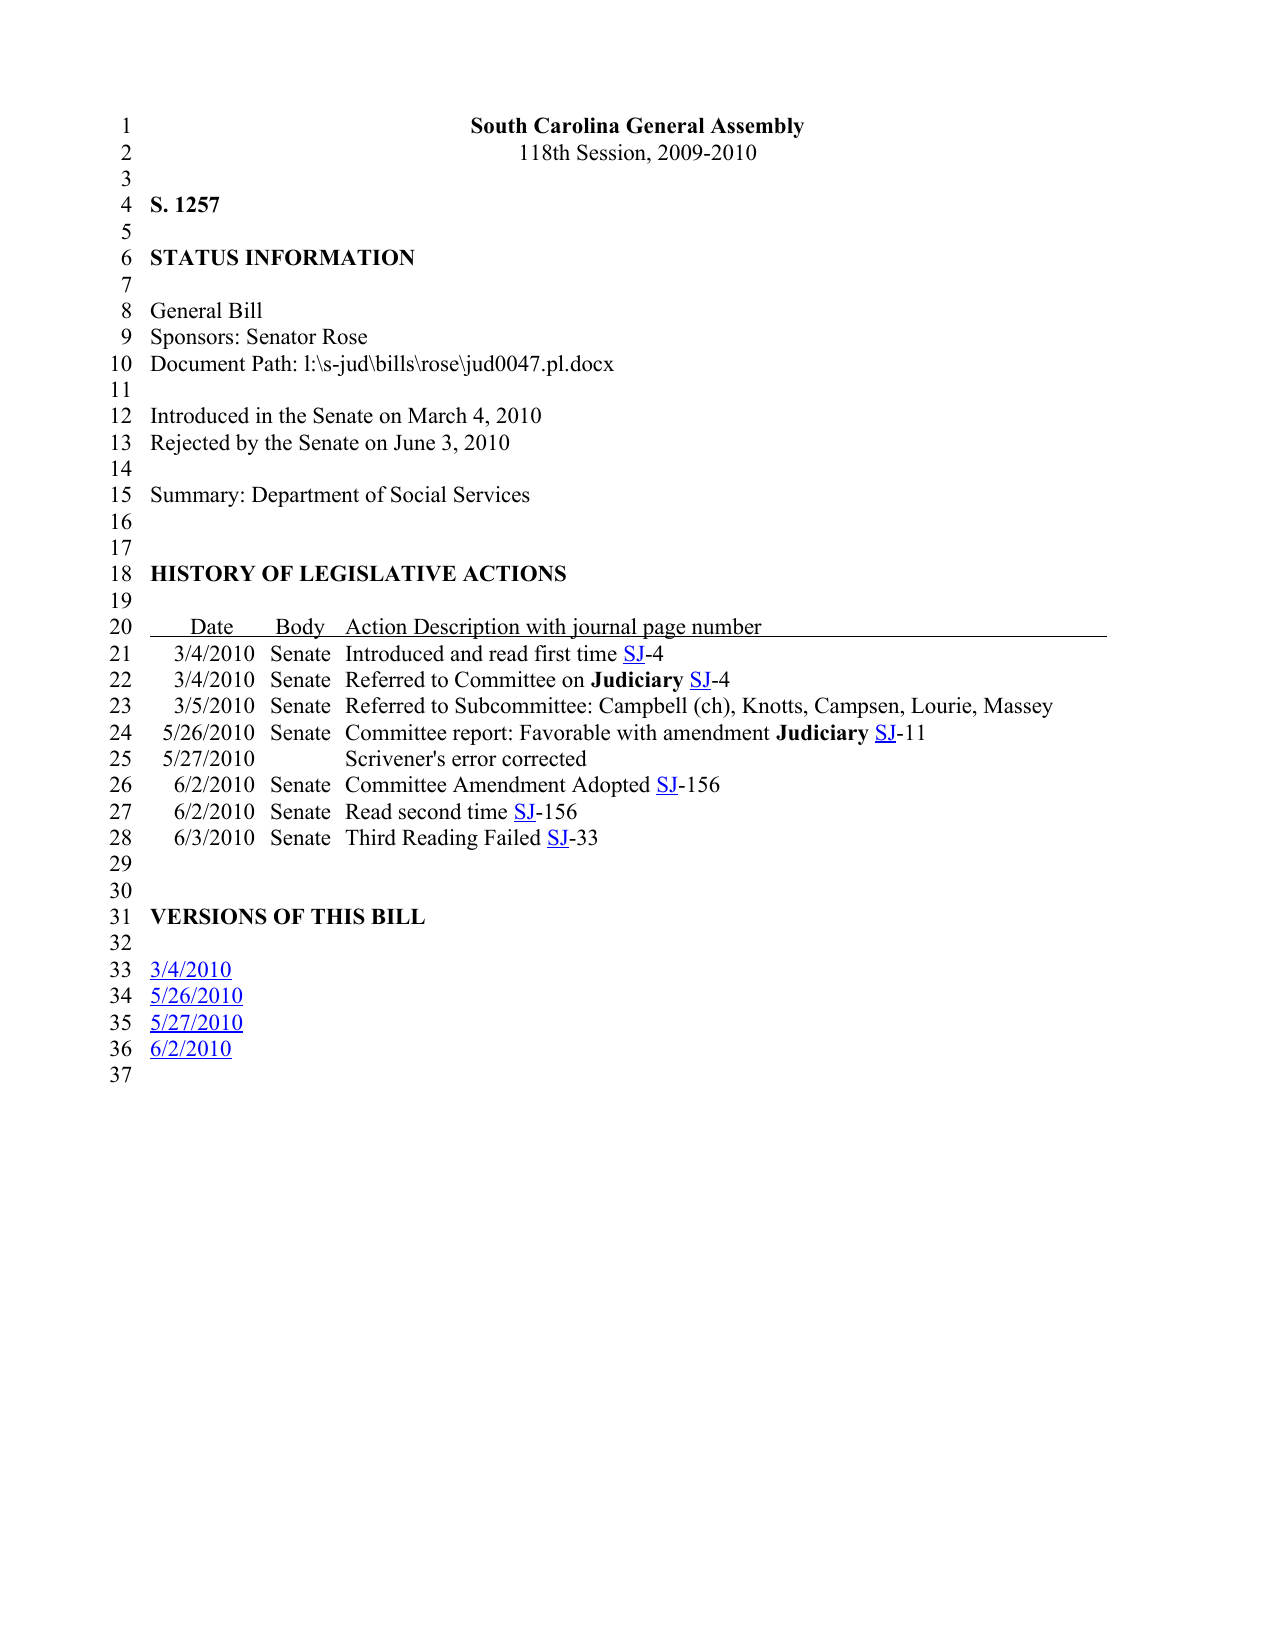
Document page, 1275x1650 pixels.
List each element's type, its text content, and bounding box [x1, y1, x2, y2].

text VERSIONS OF THIS BILL [150, 903, 1125, 929]
text Date Body Action Description with journal page number [150, 613, 1125, 639]
text 5/27/2010 Scrivener's error corrected [150, 745, 1125, 771]
text 6/2/2010 Senate Read second time SJ-156 [150, 798, 1125, 824]
text 3/5/2010 Senate Referred to Subcommittee: Campbell (ch), Knotts, Campsen, Lourie, Massey [150, 692, 1125, 719]
text Summary: Department of Social Services [150, 481, 1125, 508]
text General Bill [150, 297, 1125, 323]
text STATUS INFORMATION [150, 244, 1125, 271]
text 3/4/2010 [150, 956, 1125, 982]
text Sponsors: Senator Rose [150, 323, 1125, 350]
text 3/4/2010 Senate Referred to Committee on Judiciary SJ-4 [150, 666, 1125, 692]
text 3/4/2010 Senate Introduced and read first time SJ-4 [150, 639, 1125, 666]
text Introduced in the Senate on March 4, 2010 [150, 402, 1125, 429]
text 6/3/2010 Senate Third Reading Failed SJ-33 [150, 824, 1125, 850]
text 118th Session, 2009-2010 [150, 139, 1125, 165]
text Document Path: l:\s-jud\bills\rose\jud0047.pl.docx [150, 350, 1125, 376]
text Rejected by the Senate on June 3, 2010 [150, 429, 1125, 455]
text 5/26/2010 Senate Committee report: Favorable with amendment Judiciary SJ-11 [150, 719, 1125, 745]
text S. 1257 [150, 192, 1125, 218]
text 5/27/2010 [150, 1008, 1125, 1035]
text South Carolina General Assembly [150, 112, 1125, 139]
text 6/2/2010 Senate Committee Amendment Adopted SJ-156 [150, 771, 1125, 798]
text HISTORY OF LEGISLATIVE ACTIONS [150, 561, 1125, 587]
text 6/2/2010 [150, 1035, 1125, 1061]
text 5/26/2010 [150, 982, 1125, 1008]
